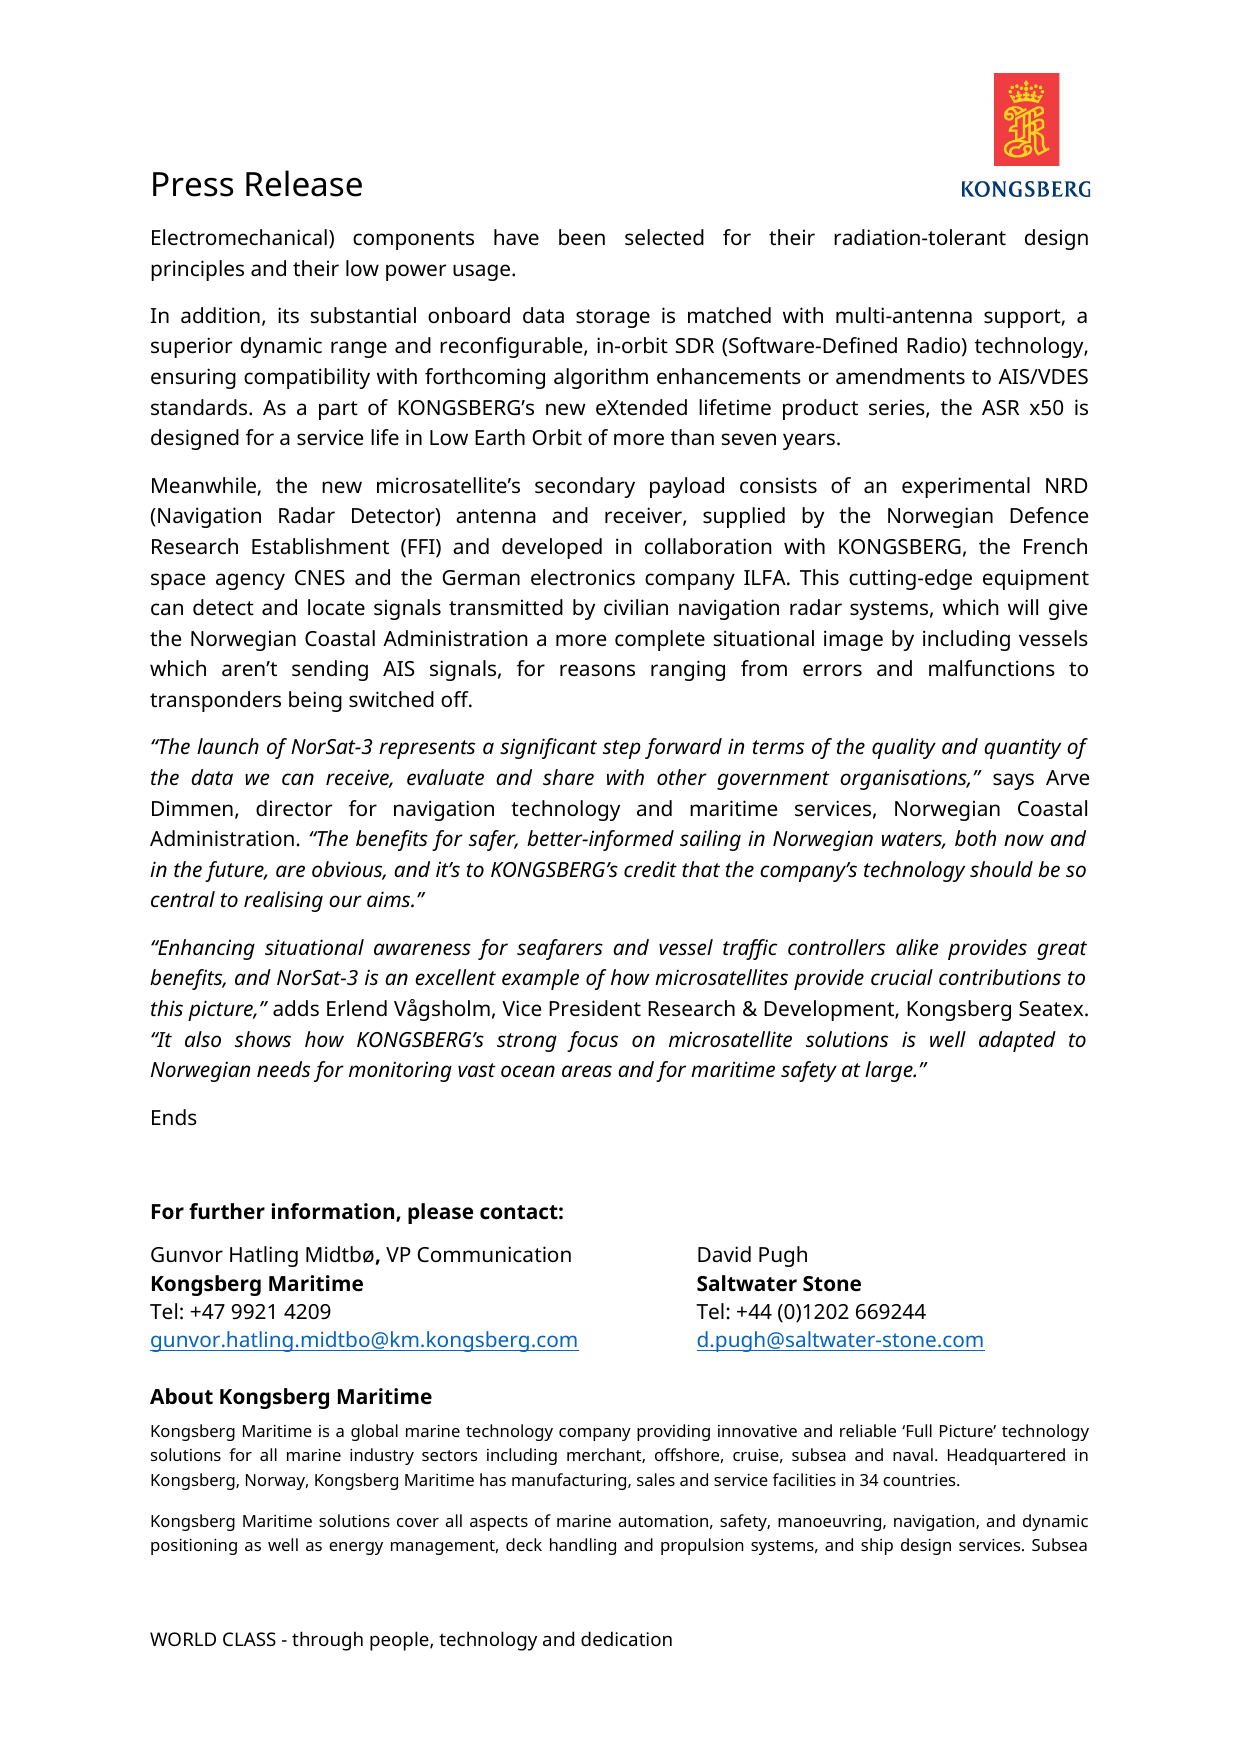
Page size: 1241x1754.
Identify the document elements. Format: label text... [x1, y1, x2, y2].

text Meanwhile, the new microsatellite’s secondary payload consists of an experimental NRD (Navigation Radar Detector) antenna and receiver, supplied by the Norwegian Defence Research Establishment (FFI) and developed in collaboration with KONGSBERG, the French space agency CNES and the German electronics company ILFA. This cutting-edge equipment can detect and locate signals transmitted by civilian navigation radar systems, which will give the Norwegian Coastal Administration a more complete situational image by including vessels which aren’t sending AIS signals, for reasons ranging from errors and malfunctions to transponders being switched off. [150, 471, 1090, 713]
text David Pugh [696, 1240, 1090, 1269]
text Tel: +44 (0)1202 669244 [696, 1297, 1090, 1326]
text Tel: +47 9921 4209 [150, 1297, 622, 1326]
picture [962, 73, 1091, 197]
text “The launch of NorSat-3 represents a significant step forward in terms of the quality and quantity of the data we can receive, evaluate and share with other government organisations,” says Arve Dimmen, director for navigation technology and maritime services, Norwegian Coastal Administration. “The benefits for safer, better-informed sailing in Norwegian waters, both now and in the future, are obvious, and it’s to KONGSBERG’s credit that the company’s technology should be so central to realising our aims.” [150, 732, 1090, 914]
text Saltwater Stone [696, 1269, 1090, 1297]
text In addition, its substantial onboard data storage is matched with multi-antenna support, a superior dynamic range and reconfigurable, in-orbit SDR (Software-Defined Radio) technology, ensuring compatibility with forthcoming algorithm enhancements or amendments to AIS/VDES standards. As a part of KONGSBERG’s new eXtended lifetime product series, the ASR x50 is designed for a service life in Low Earth Orbit of more than seven years. [150, 301, 1090, 452]
text Ends [150, 1103, 1090, 1131]
text Gunvor Hatling Midtbø, VP Communication [150, 1240, 622, 1269]
text For further information, please contact: [150, 1197, 1090, 1226]
text d.pugh@saltwater-stone.com [696, 1326, 1090, 1354]
text Kongsberg Maritime is a global marine technology company providing innovative and reliable ‘Full Picture’ technology solutions for all marine industry sectors including merchant, offshore, cruise, subsea and naval. Headquartered in Kongsberg, Norway, Kongsberg Maritime has manufacturing, sales and service facilities in 34 countries. [150, 1419, 1090, 1491]
text gunvor.hatling.midtbo@km.kongsberg.com [150, 1326, 622, 1354]
text “Enhancing situational awareness for seafarers and vessel traffic controllers alike provides great benefits, and NorSat-3 is an excellent example of how microsatellites provide crucial contributions to this picture,” adds Erlend Vågsholm, Vice President Research & Development, Kongsberg Seatex. “It also shows how KONGSBERG’s strong focus on microsatellite solutions is well adapted to Norwegian needs for monitoring vast ocean areas and for maritime safety at large.” [150, 933, 1090, 1084]
text Kongsberg Maritime [150, 1269, 622, 1297]
text About Kongsberg Maritime [150, 1382, 1090, 1411]
